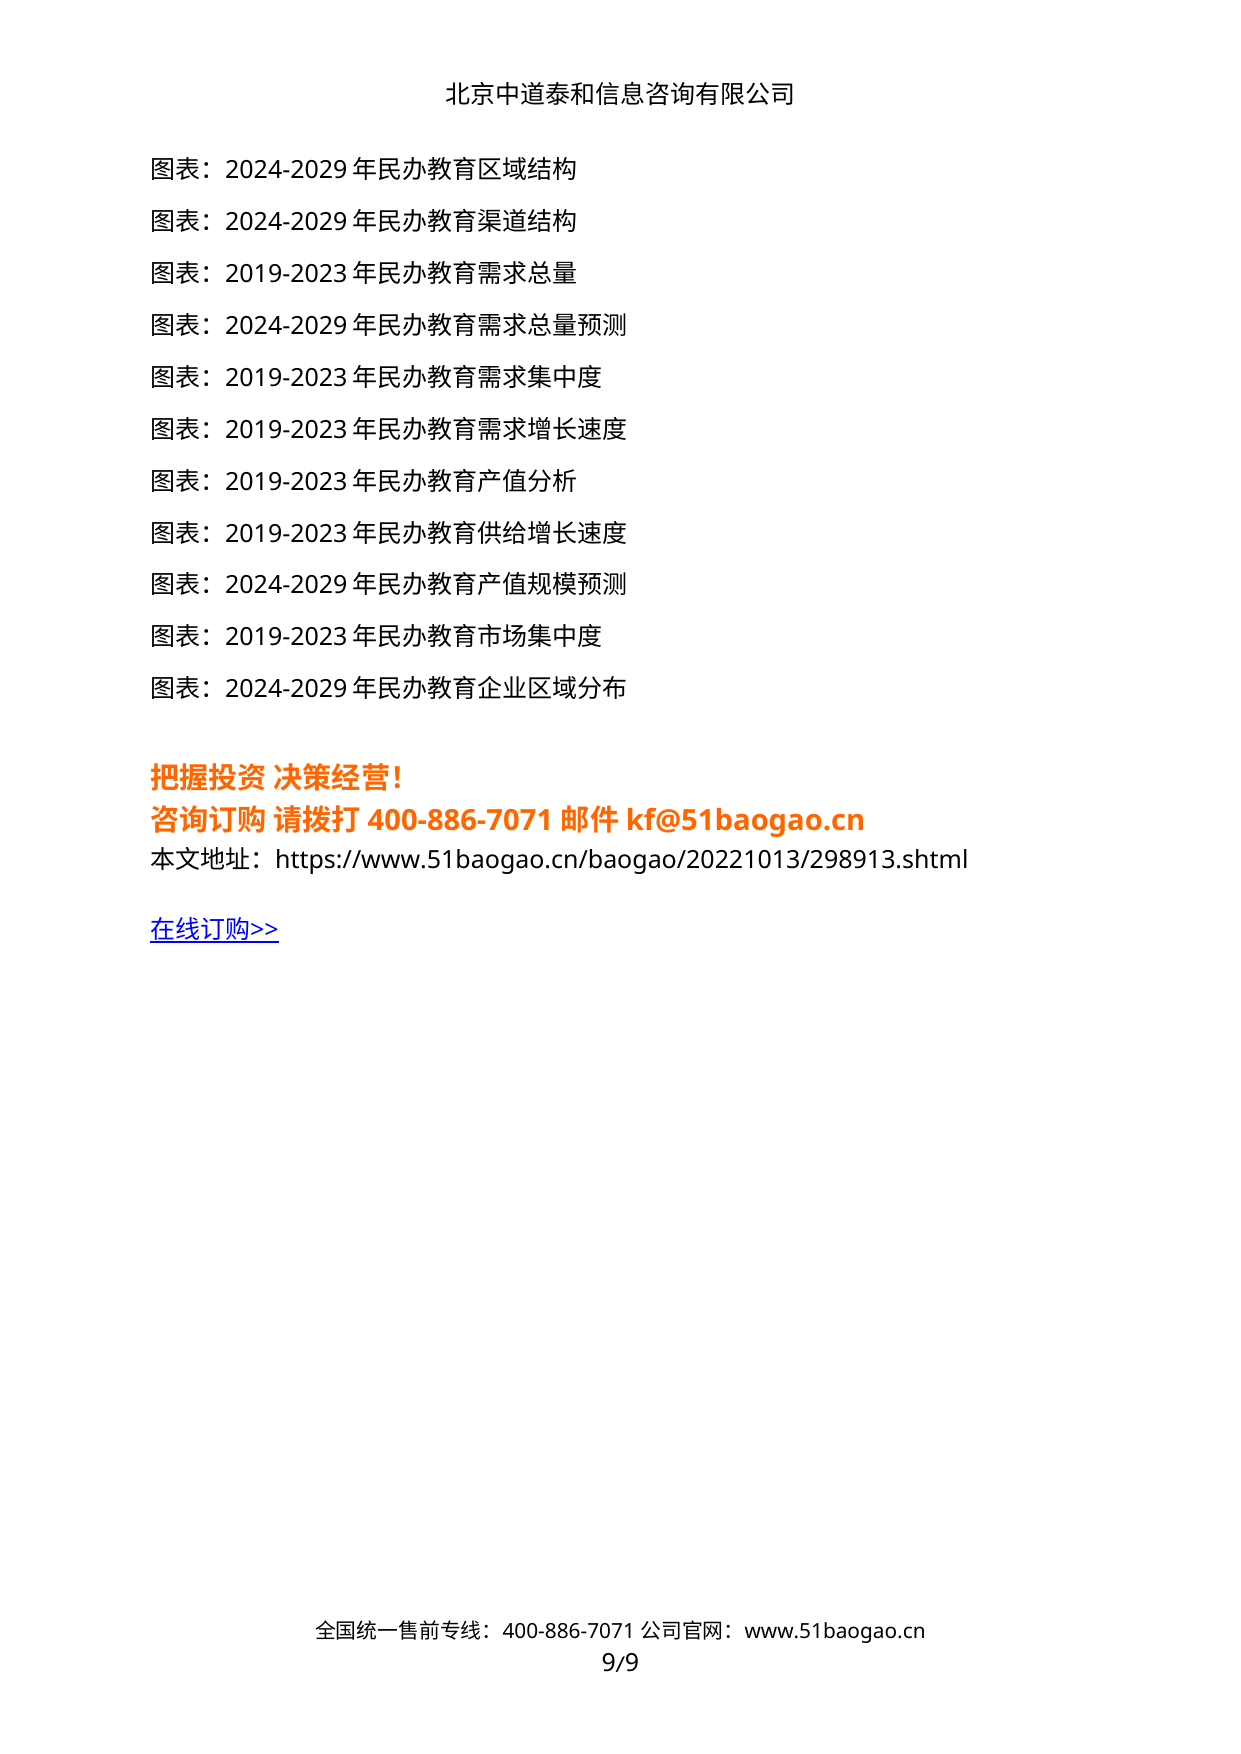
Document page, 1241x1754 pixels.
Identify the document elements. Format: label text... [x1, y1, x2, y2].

text 图表：2024-2029年民办教育产值规模预测 [150, 565, 1090, 601]
text 图表：2024-2029年民办教育需求总量预测 [150, 306, 1090, 342]
text 图表：2019-2023年民办教育需求增长速度 [150, 409, 1090, 446]
text 图表：2019-2023年民办教育供给增长速度 [150, 513, 1090, 549]
text 图表：2024-2029年民办教育渠道结构 [150, 202, 1090, 238]
text 把握投资 决策经营！咨询订购 请拨打 400-886-7071 邮件 kf@51baogao.cn本文地址：https://www.51baogao.cn/baogao/20221013/298913.shtml [150, 721, 1090, 876]
text 图表：2019-2023年民办教育市场集中度 [150, 617, 1090, 653]
text 图表：2019-2023年民办教育需求集中度 [150, 357, 1090, 394]
text 图表：2024-2029年民办教育企业区域分布 [150, 669, 1090, 705]
text 图表：2019-2023年民办教育产值分析 [150, 461, 1090, 497]
text 图表：2019-2023年民办教育需求总量 [150, 254, 1090, 290]
text 在线订购>> [150, 876, 1090, 946]
text 图表：2024-2029年民办教育区域结构 [150, 150, 1090, 186]
